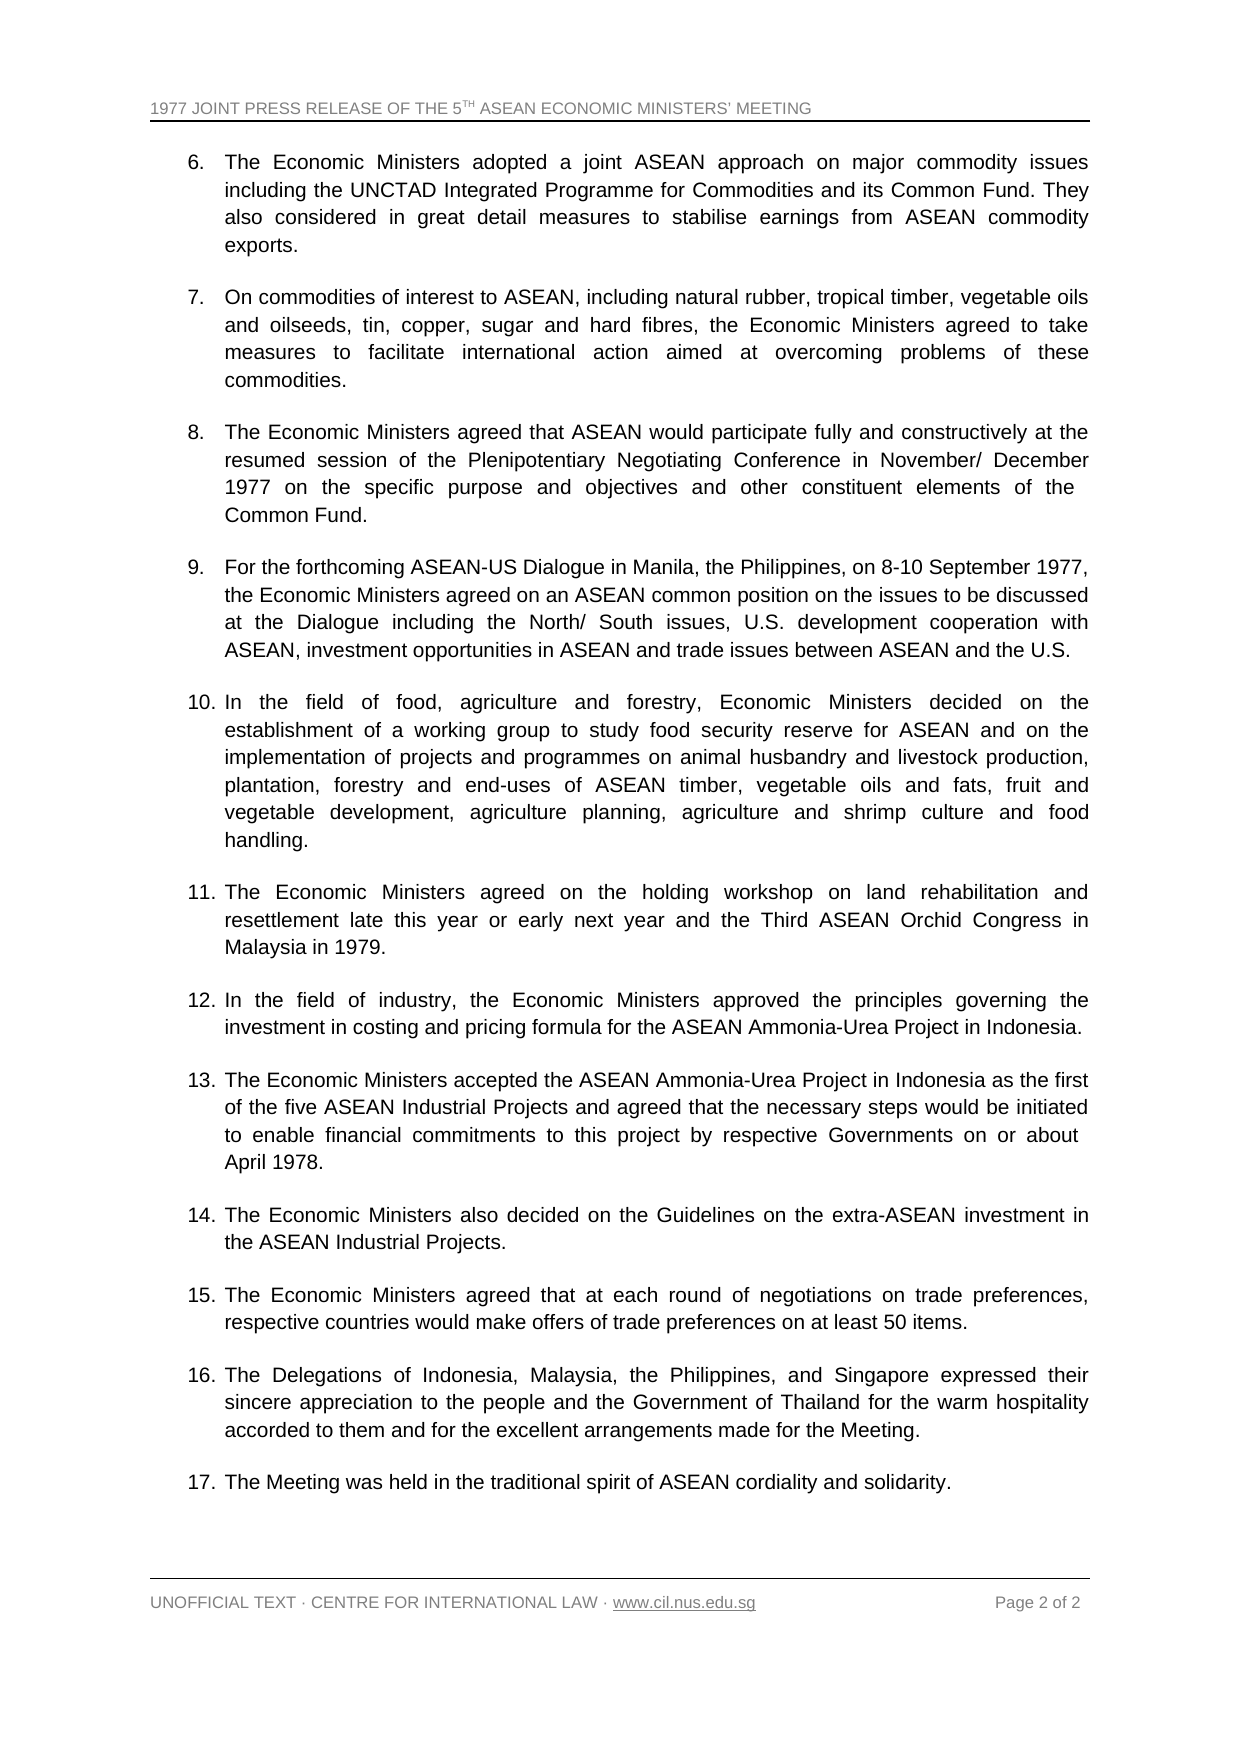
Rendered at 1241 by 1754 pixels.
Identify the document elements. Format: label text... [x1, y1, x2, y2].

list In the field of food, agriculture and forestry, Economic Ministers decided on the establishment of a working group to study food security reserve for ASEAN and on the implementation of projects and programmes on animal husbandry and livestock production, plantation, forestry and end-uses of ASEAN timber, vegetable oils and fats, fruit and vegetable development, agriculture planning, agriculture and shrimp culture and food handling. [187, 690, 1090, 851]
list The Economic Ministers agreed on the holding workshop on land rehabilitation and resettlement late this year or early next year and the Third ASEAN Orchid Congress in Malaysia in 1979. [187, 880, 1090, 959]
list On commodities of interest to ASEAN, including natural rubber, tropical timber, vegetable oils and oilseeds, tin, copper, sugar and hard fibres, the Economic Ministers agreed to take measures to facilitate international action aimed at overcoming problems of these commodities. [187, 285, 1090, 391]
list The Economic Ministers agreed that ASEAN would participate fully and constructively at the resumed session of the Plenipotentiary Negotiating Conference in November/ December 1977 on the specific purpose and objectives and other constituent elements of the Common Fund. [187, 420, 1090, 526]
list The Economic Ministers agreed that at each round of negotiations on trade preferences, respective countries would make offers of trade preferences on at least 50 items. [187, 1282, 1090, 1334]
list The Economic Ministers accepted the ASEAN Ammonia-Urea Project in Indonesia as the first of the five ASEAN Industrial Projects and agreed that the necessary steps would be initiated to enable financial commitments to this project by respective Governments on or about April 1978. [187, 1067, 1090, 1174]
list The Economic Ministers also decided on the Guidelines on the extra-ASEAN investment in the ASEAN Industrial Projects. [187, 1202, 1090, 1254]
list In the field of industry, the Economic Ministers approved the principles governing the investment in costing and pricing formula for the ASEAN Ammonia-Urea Project in Indonesia. [187, 987, 1090, 1039]
list For the forthcoming ASEAN-US Dialogue in Manila, the Philippines, on 8-10 September 1977, the Economic Ministers agreed on an ASEAN common position on the issues to be discussed at the Dialogue including the North/ South issues, U.S. development cooperation with ASEAN, investment opportunities in ASEAN and trade issues between ASEAN and the U.S. [187, 555, 1090, 661]
list The Delegations of Indonesia, Malaysia, the Philippines, and Singapore expressed their sincere appreciation to the people and the Government of Thailand for the warm hospitality accorded to them and for the excellent arrangements made for the Meeting. [187, 1362, 1090, 1441]
list The Meeting was held in the traditional spirit of ASEAN cordiality and solidarity. [187, 1470, 1090, 1494]
list The Economic Ministers adopted a joint ASEAN approach on major commodity issues including the UNCTAD Integrated Programme for Commodities and its Common Fund. They also considered in great detail measures to stabilise earnings from ASEAN commodity exports. [187, 150, 1090, 256]
